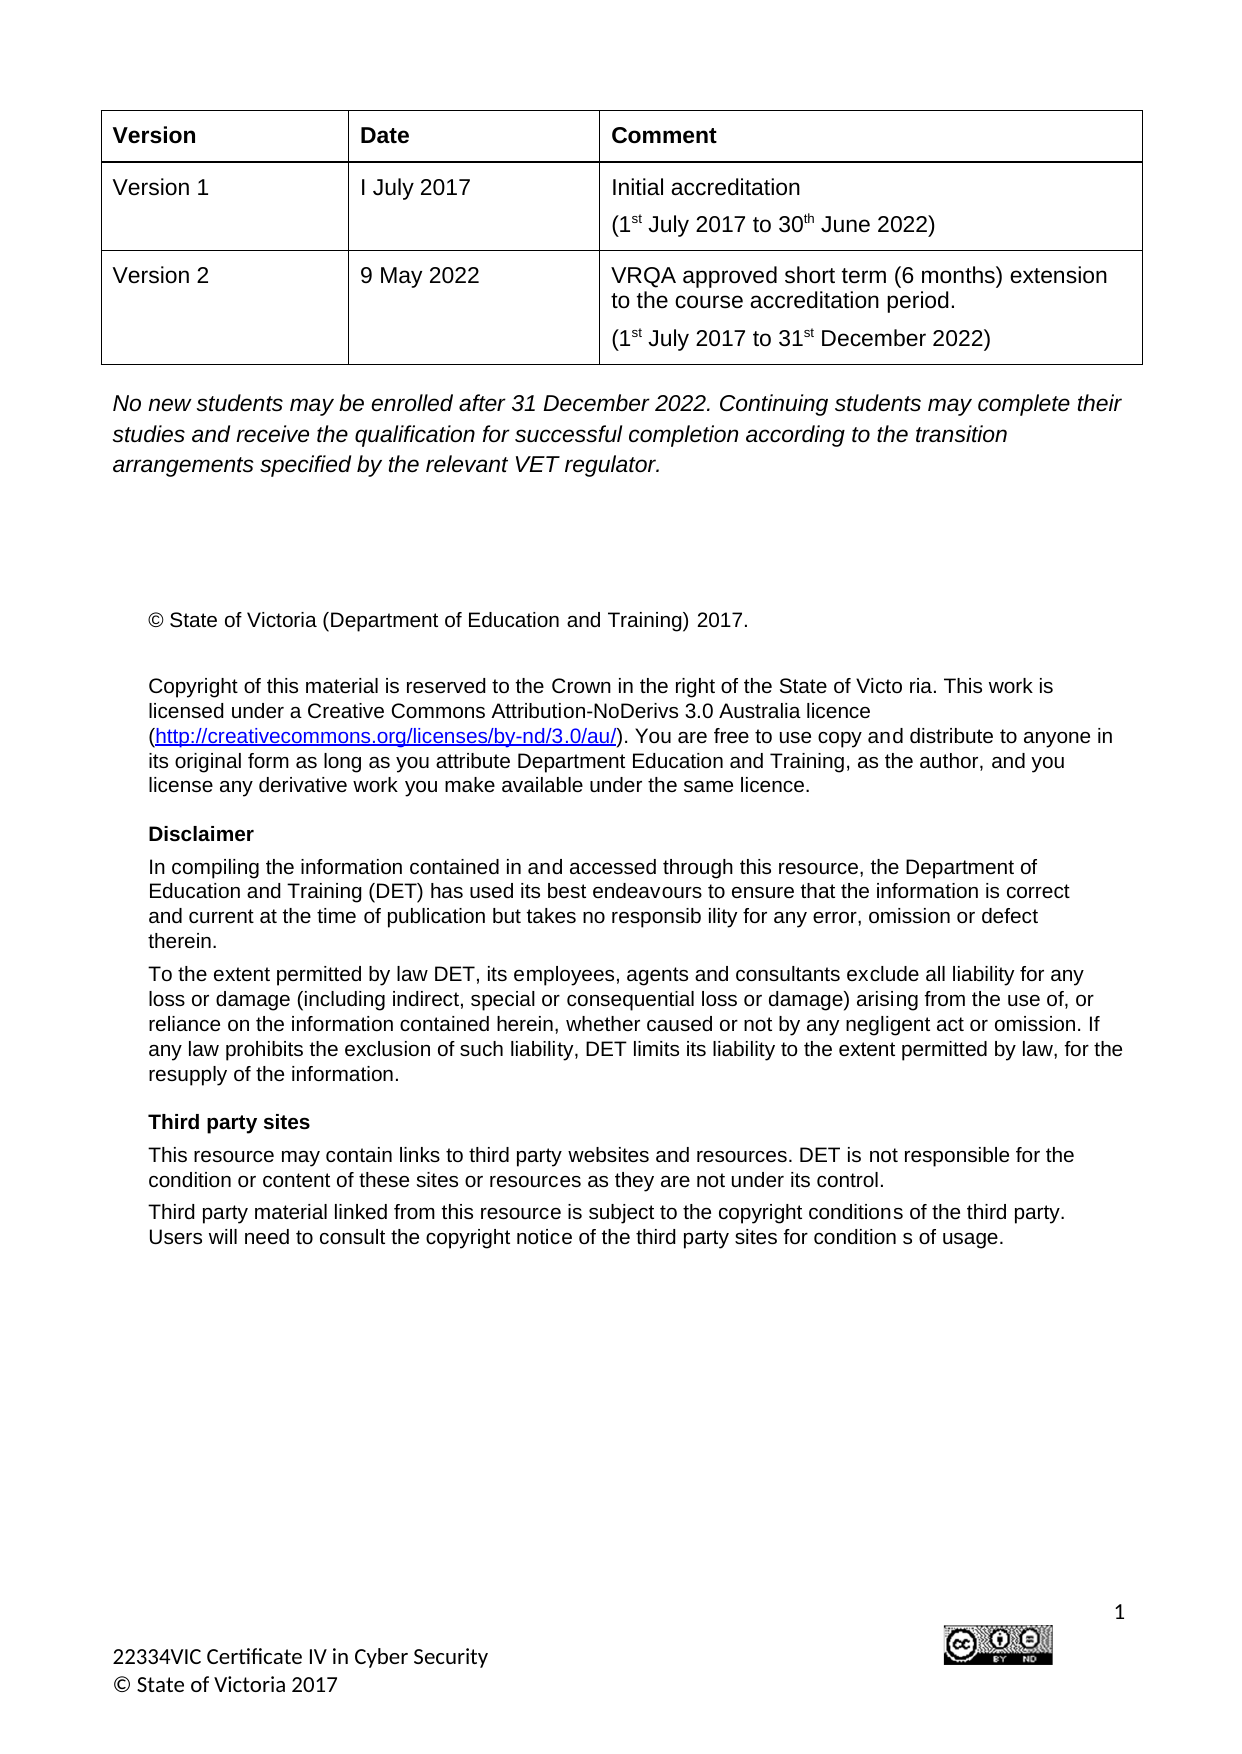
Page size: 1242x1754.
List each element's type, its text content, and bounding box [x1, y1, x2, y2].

table_cell Initial accreditation (1st July 2017 to 30th June 2022) [600, 163, 1142, 250]
text This resource may contain links to third party websites and resources. DET is not responsible for the condition or content of these sites or resources as they are not under its control. [148, 1143, 1111, 1191]
text Third party sites [148, 1110, 1133, 1134]
table_cell Version 2 [102, 251, 348, 363]
text Third party material linked from this resource is subject to the copyright conditions of the third party. Users will need to consult the copyright notice of the third party sites for condition s of usage. [148, 1200, 1070, 1248]
table_cell 9 May 2022 [349, 251, 599, 363]
text © State of Victoria (Department of Education and Training) 2017. [148, 608, 1133, 631]
table_cell VRQA approved short term (6 months) extension to the course accreditation period. (1st July 2017 to 31st December 2022) [600, 251, 1142, 363]
table_header Comment [600, 111, 1142, 161]
text In compiling the information contained in and accessed through this resource, the Department of Education and Training (DET) has used its best endeavours to ensure that the information is correct and current at the time of publication but takes no responsib ility for any error, omission or defect therein. [148, 854, 1108, 953]
table_header Date [349, 111, 599, 161]
table_cell I July 2017 [349, 163, 599, 250]
text Copyright of this material is reserved to the Crown in the right of the State of Victo ria. This work is licensed under a Creative Commons Attribution-NoDerivs 3.0 Australia licence (http://creativecommons.org/licenses/by-nd/3.0/au/). You are free to use copy and distribute to anyone in its original form as long as you attribute Department Education and Training, as the author, and you license any derivative work you make available under the same licence. [148, 674, 1125, 797]
text To the extent permitted by law DET, its employees, agents and consultants exclude all liability for any loss or damage (including indirect, special or consequential loss or damage) arising from the use of, or reliance on the information contained herein, whether caused or not by any negligent act or omission. If any law prohibits the exclusion of such liability, DET limits its liability to the extent permitted by law, for the resupply of the information. [148, 962, 1126, 1086]
picture [943, 1625, 1053, 1665]
text Disclaimer [148, 822, 1133, 846]
table_header Version [102, 111, 348, 161]
text No new students may be enrolled after 31 December 2022. Continuing students may complete their studies and receive the qualification for successful completion according to the transition arrangements specified by the relevant VET regulator. [112, 390, 1131, 477]
table_cell Version 1 [102, 163, 348, 250]
